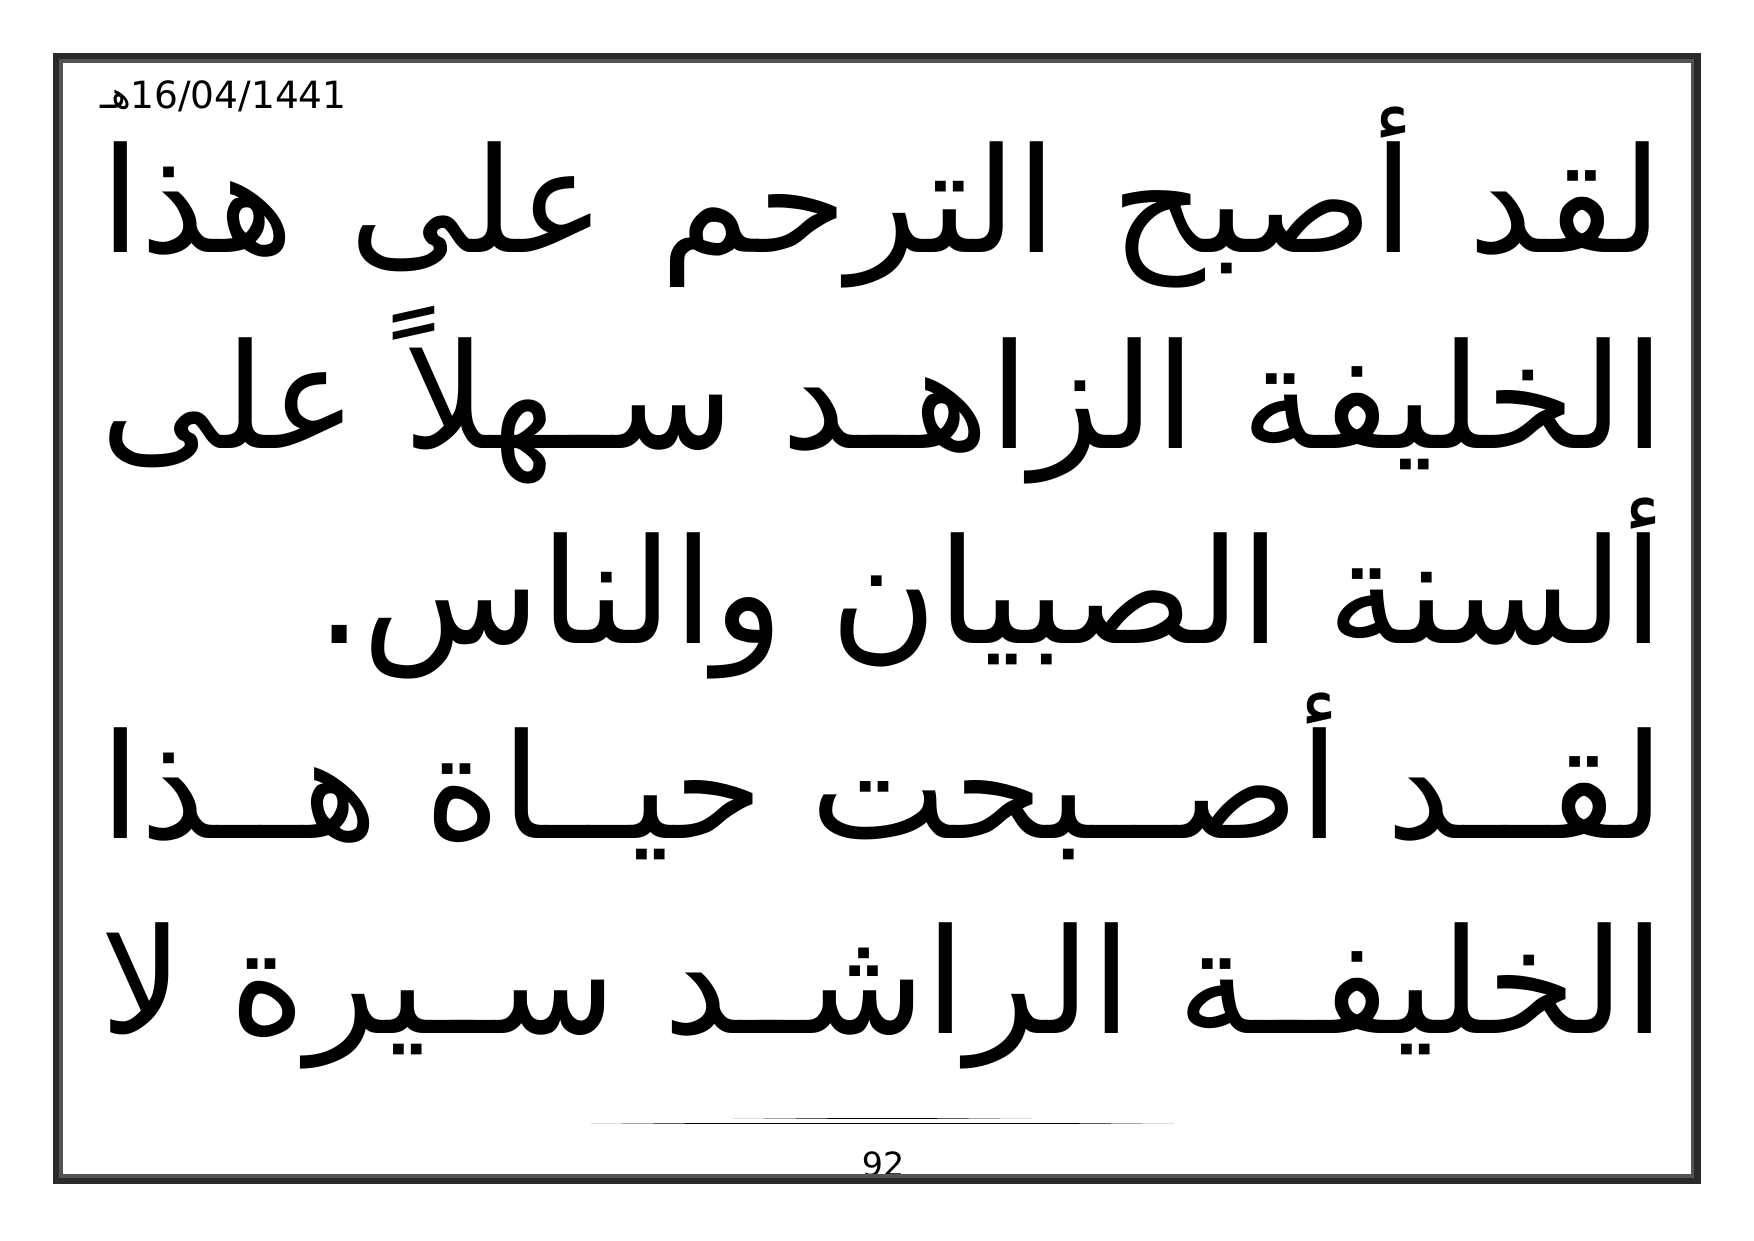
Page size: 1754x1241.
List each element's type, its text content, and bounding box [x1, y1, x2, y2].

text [100, 703, 1665, 1068]
text لقد أصبح الترحم على هذا الخليفة الزاهد سهلاً على ألسنة الصبيان والناس. [100, 117, 1665, 678]
